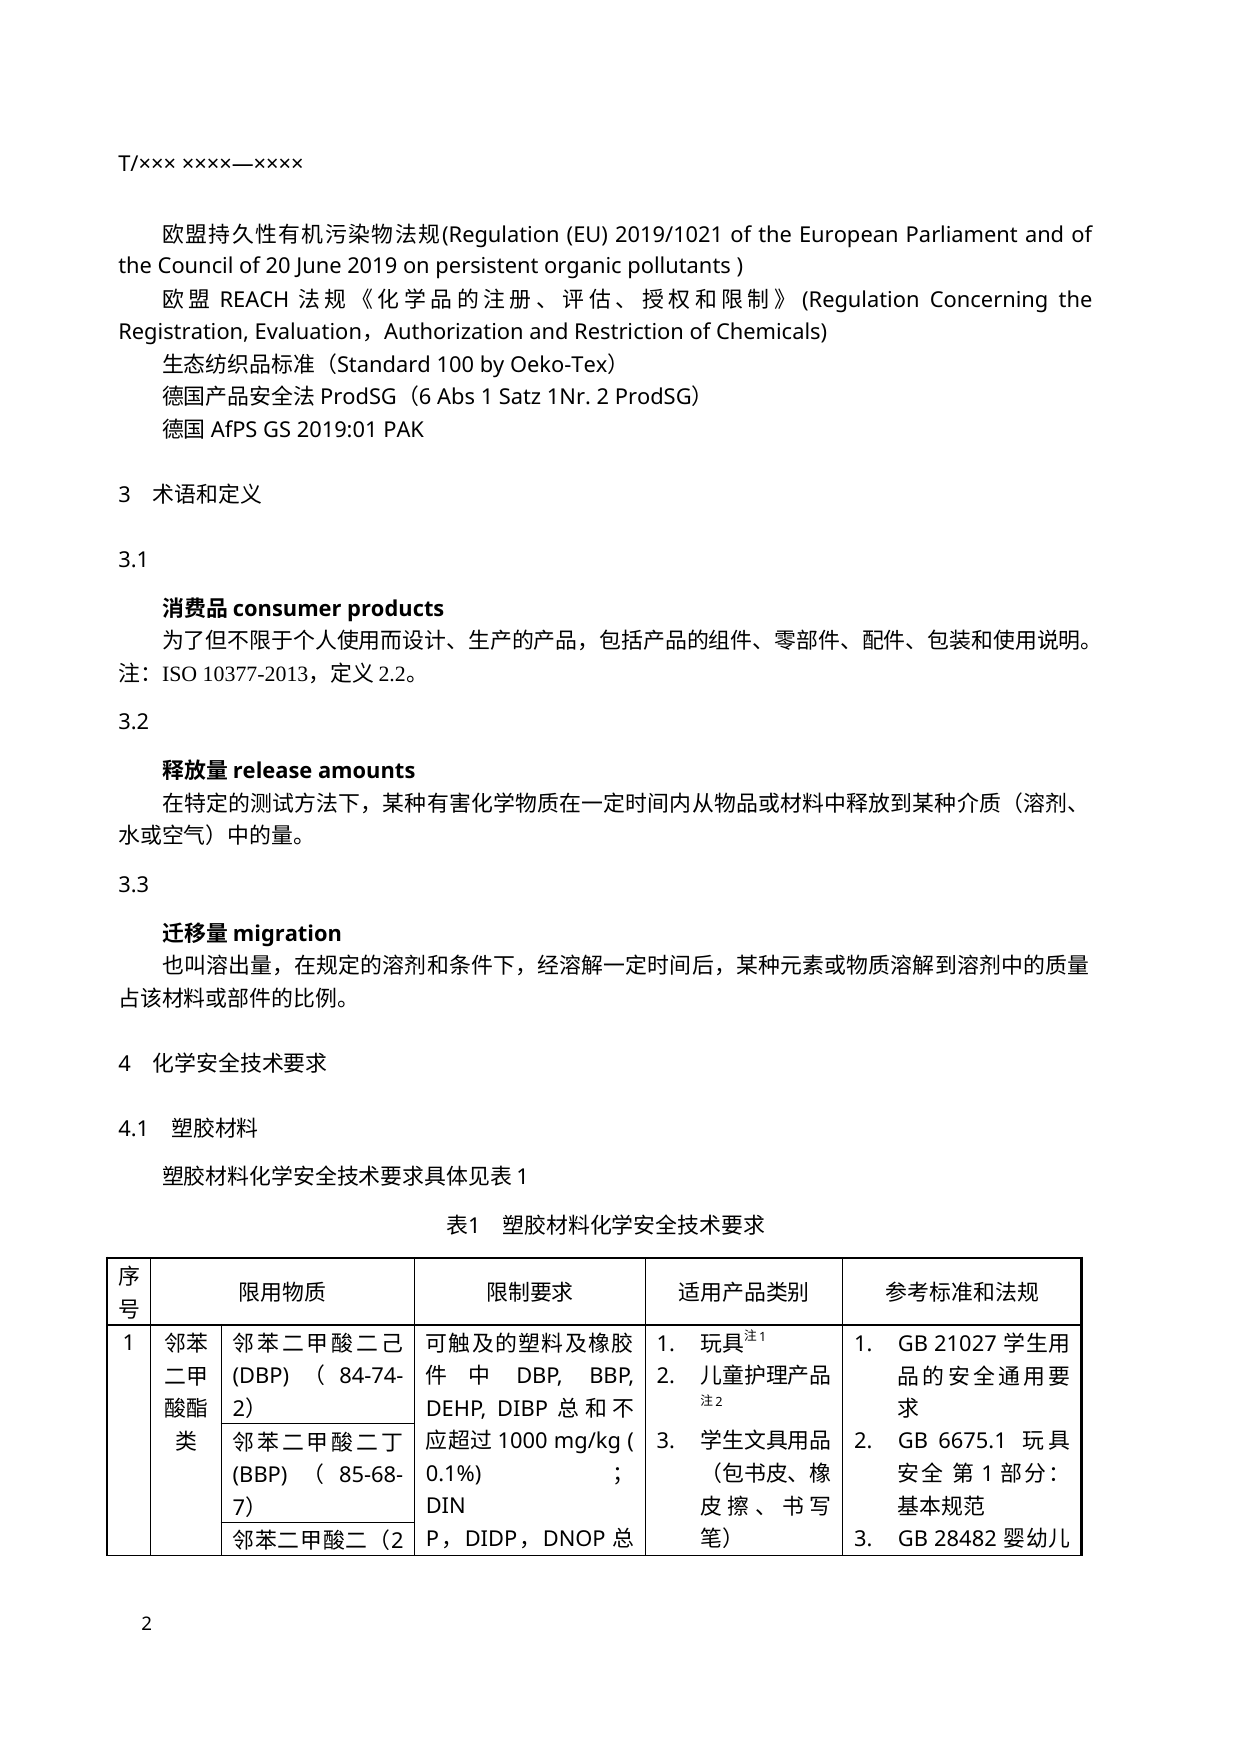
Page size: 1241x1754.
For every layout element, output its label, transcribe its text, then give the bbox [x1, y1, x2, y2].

text 在特定的测试方法下，某种有害化学物质在一定时间内从物品或材料中释放到某种介质（溶剂、水或空气）中的量。 [118, 785, 1093, 850]
table_header 参考标准和法规 [843, 1259, 1080, 1324]
text 为了但不限于个人使用而设计、生产的产品，包括产品的组件、零部件、配件、包装和使用说明。 [118, 623, 1093, 655]
text 迁移量 migration [118, 915, 1093, 948]
table_cell 邻苯二甲酸二丁(BBP)（85-68-7） [222, 1424, 414, 1522]
table_cell 1 [108, 1326, 150, 1555]
text 德国产品安全法 ProdSG（6 Abs 1 Satz 1Nr. 2 ProdSG） [118, 379, 1093, 412]
text 塑胶材料化学安全技术要求 [118, 1208, 1093, 1240]
text 塑胶材料 [118, 1110, 1093, 1143]
table_cell 邻苯二甲酸二己(DBP)（84-74-2） [222, 1326, 414, 1423]
table_header 适用产品类别 [646, 1259, 842, 1324]
text 德国 AfPS GS 2019:01 PAK [118, 412, 1093, 444]
text 欧盟REACH法规《化学品的注册、评估、授权和限制》(Regulation Concerning the Registration, Evaluation，Authorization and Restriction of Chemicals) [118, 282, 1093, 347]
text 塑胶材料化学安全技术要求具体见表1 [118, 1159, 1093, 1192]
table_cell 可触及的塑料及橡胶件中DBP, BBP, DEHP, DIBP总和不应超过1000 mg/kg ( 0.1%)；DINP，DIDP，DNOP总和不应超过1000 mg/kg ( 0.1%)。对于单一样品的单一材料的取样量不足10 mg时予以豁免。 [415, 1326, 645, 1555]
table_header 限制要求 [415, 1259, 645, 1324]
text 术语和定义 [118, 477, 1093, 509]
table_header 限用物质 [151, 1259, 414, 1324]
text 释放量 release amounts [118, 753, 1093, 785]
text 注：ISO 10377-2013，定义2.2。 [118, 655, 1093, 688]
table_cell 邻苯二甲酸二（2 - 乙基己基）酯(DEHP)(117-81-7) [222, 1523, 414, 1555]
text 也叫溶出量，在规定的溶剂和条件下，经溶解一定时间后，某种元素或物质溶解到溶剂中的质量占该材料或部件的比例。 [118, 948, 1093, 1013]
table_cell 邻苯二甲酸酯类 [151, 1326, 221, 1555]
text 欧盟持久性有机污染物法规(Regulation (EU) 2019/1021 of the European Parliament and of the Council of 20 June 2019 on persistent organic pollutants ) [118, 217, 1093, 282]
text 生态纺织品标准（Standard 100 by Oeko-Tex） [118, 347, 1093, 379]
table_cell GB 21027 学生用品的安全通用要求 GB 6675.1 玩具安全 第1部分：基本规范 GB 28482 婴幼儿安抚奶嘴安全要求 欧盟REACH法规（(EC) NO 1907/2006） [843, 1326, 1080, 1555]
table_header 序号 [108, 1259, 150, 1324]
text 化学安全技术要求 [118, 1045, 1093, 1078]
table_cell 玩具注1 儿童护理产品注2 学生文具用品（包书皮、橡皮擦、书写笔） 童鞋 [646, 1326, 842, 1555]
text 消费品 consumer products [118, 590, 1093, 623]
